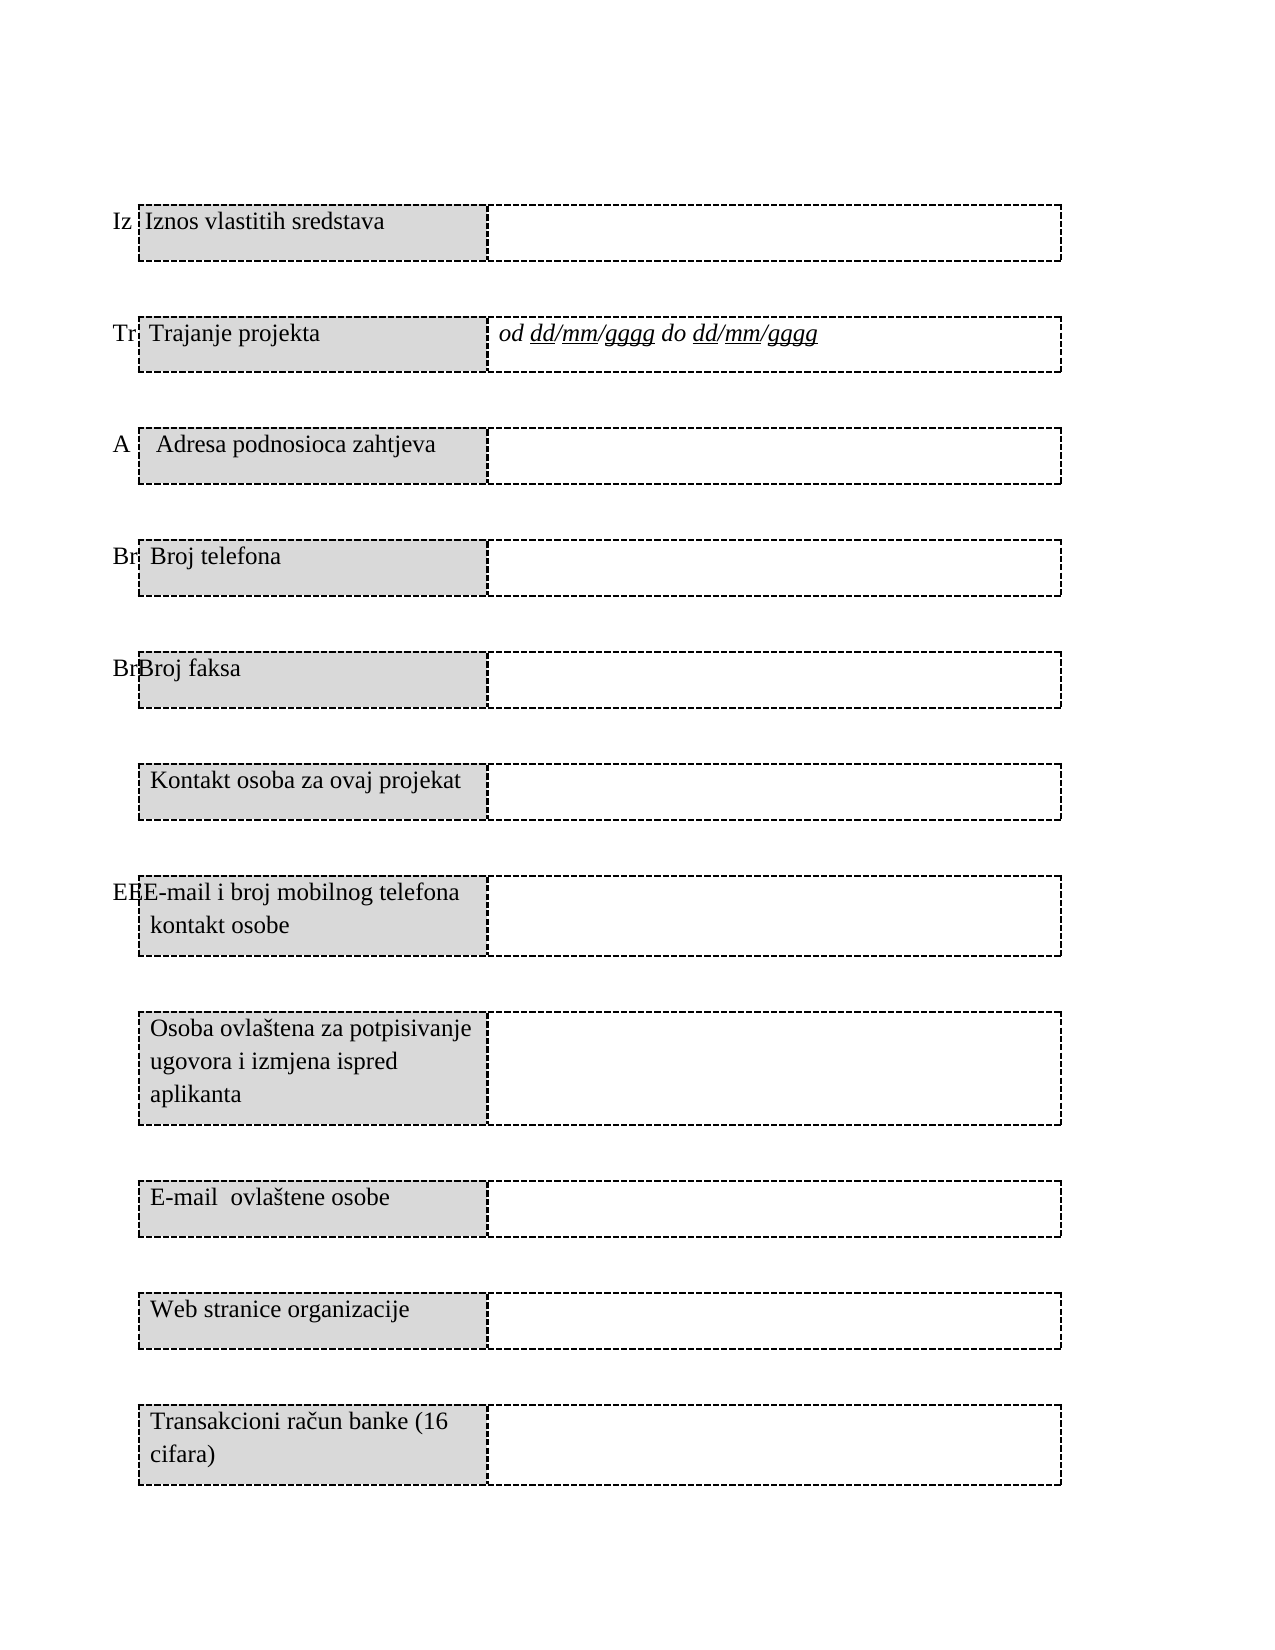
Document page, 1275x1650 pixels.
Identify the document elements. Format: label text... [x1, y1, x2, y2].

table_header E-mail ovlaštene osobe [139, 1180, 487, 1236]
table_header Web stranice organizacije [139, 1292, 487, 1348]
table_header od dd/mm/gggg do dd/mm/gggg [488, 316, 1061, 371]
table_header Br Broj telefona [139, 539, 487, 595]
table_header A Adresa podnosioca zahtjeva [139, 427, 487, 483]
table_header [488, 204, 1061, 260]
table_header [488, 427, 1061, 483]
table_header [488, 875, 1061, 955]
table_header [488, 763, 1061, 819]
table_header [488, 651, 1061, 707]
table_header Osoba ovlaštena za potpisivanje ugovora i izmjena ispred aplikanta [139, 1011, 487, 1124]
table_header [488, 539, 1061, 595]
table_header Transakcioni račun banke (16 cifara) [139, 1404, 487, 1484]
table_header [488, 1404, 1061, 1484]
table_header Iz Iznos vlastitih sredstava [139, 204, 487, 260]
table_header [488, 1180, 1061, 1236]
table_header EEE-mail i broj mobilnog telefona kontakt osobe [139, 875, 487, 955]
table_header [488, 1011, 1061, 1124]
table_header [488, 1292, 1061, 1348]
table_header BrBroj faksa [139, 651, 487, 707]
table_header Tr Trajanje projekta [139, 316, 487, 371]
table_header Kontakt osoba za ovaj projekat [139, 763, 487, 819]
